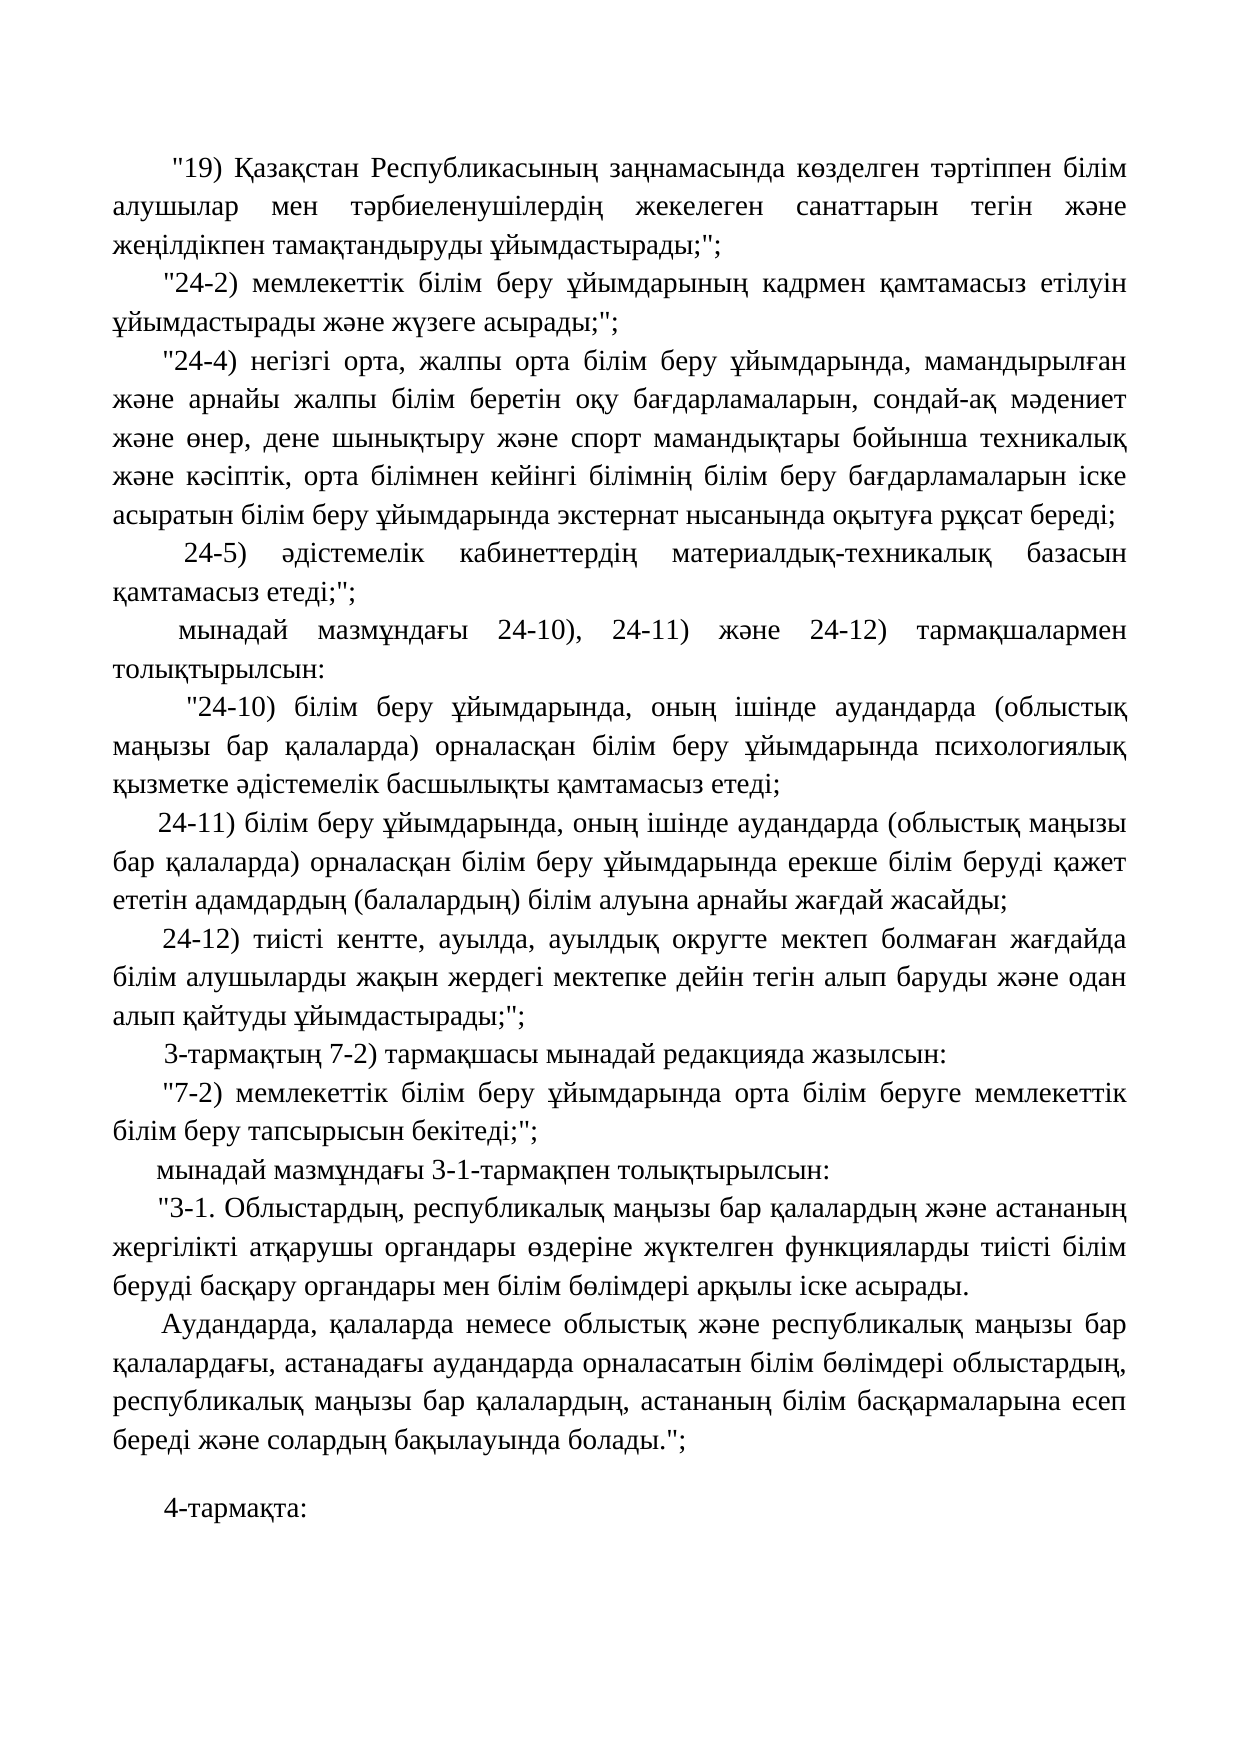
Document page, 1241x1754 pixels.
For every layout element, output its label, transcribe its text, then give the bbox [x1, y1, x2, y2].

text 24-12) тиісті кентте, ауылда, ауылдық округте мектеп болмаған жағдайда білім алушыларды жақын жердегі мектепке дейін тегін алып баруды және одан алып қайтуды ұйымдастырады;"; [112, 921, 1128, 1031]
text 24-11) білім беру ұйымдарында, оның ішінде аудандарда (облыстық маңызы бар қалаларда) орналасқан білім беру ұйымдарында ерекше білім беруді қажет ететін адамдардың (балалардың) білім алуына арнайы жағдай жасайды; [112, 805, 1128, 916]
text мынадай мазмұндағы 3-1-тармақпен толықтырылсын: [112, 1152, 1128, 1186]
text Аудандарда, қалаларда немесе облыстық және республикалық маңызы бар қалалардағы, астанадағы аудандарда орналасатын білім бөлімдері облыстардың, республикалық маңызы бар қалалардың, астананың білім басқармаларына есеп береді және солардың бақылауында болады."; [112, 1306, 1128, 1455]
text "24-10) білім беру ұйымдарында, оның ішінде аудандарда (облыстық маңызы бар қалаларда) орналасқан білім беру ұйымдарында психологиялық қызметке әдістемелік басшылықты қамтамасыз етеді; [112, 689, 1128, 800]
text "24-4) негізгі орта, жалпы орта білім беру ұйымдарында, мамандырылған және арнайы жалпы білім беретін оқу бағдарламаларын, сондай-ақ мәдениет және өнер, дене шынықтыру және спорт мамандықтары бойынша техникалық және кәсіптік, орта білімнен кейінгі білімнің білім беру бағдарламаларын іске асыратын білім беру ұйымдарында экстернат нысанында оқытуға рұқсат береді; [112, 343, 1128, 530]
text мынадай мазмұндағы 24-10), 24-11) және 24-12) тармақшалармен толықтырылсын: [112, 612, 1128, 684]
text 3-тармақтың 7-2) тармақшасы мынадай редакцияда жазылсын: [112, 1036, 1128, 1070]
text "3-1. Облыстардың, республикалық маңызы бар қалалардың және астананың жергілікті атқарушы органдары өздеріне жүктелген функцияларды тиісті білім беруді басқару органдары мен білім бөлімдері арқылы іске асырады. [112, 1191, 1128, 1301]
text "19) Қазақстан Республикасының заңнамасында көзделген тәртіппен білім алушылар мен тәрбиеленушілердің жекелеген санаттарын тегін және жеңілдікпен тамақтандыруды ұйымдастырады;"; [112, 150, 1128, 261]
text "7-2) мемлекеттік білім беру ұйымдарында орта білім беруге мемлекеттік білім беру тапсырысын бекітеді;"; [112, 1075, 1128, 1147]
text "24-2) мемлекеттік білім беру ұйымдарының кадрмен қамтамасыз етілуін ұйымдастырады және жүзеге асырады;"; [112, 266, 1128, 338]
text 24-5) әдістемелік кабинеттердің материалдық-техникалық базасын қамтамасыз етеді;"; [112, 535, 1128, 607]
text 4-тармақта: [112, 1491, 1128, 1524]
